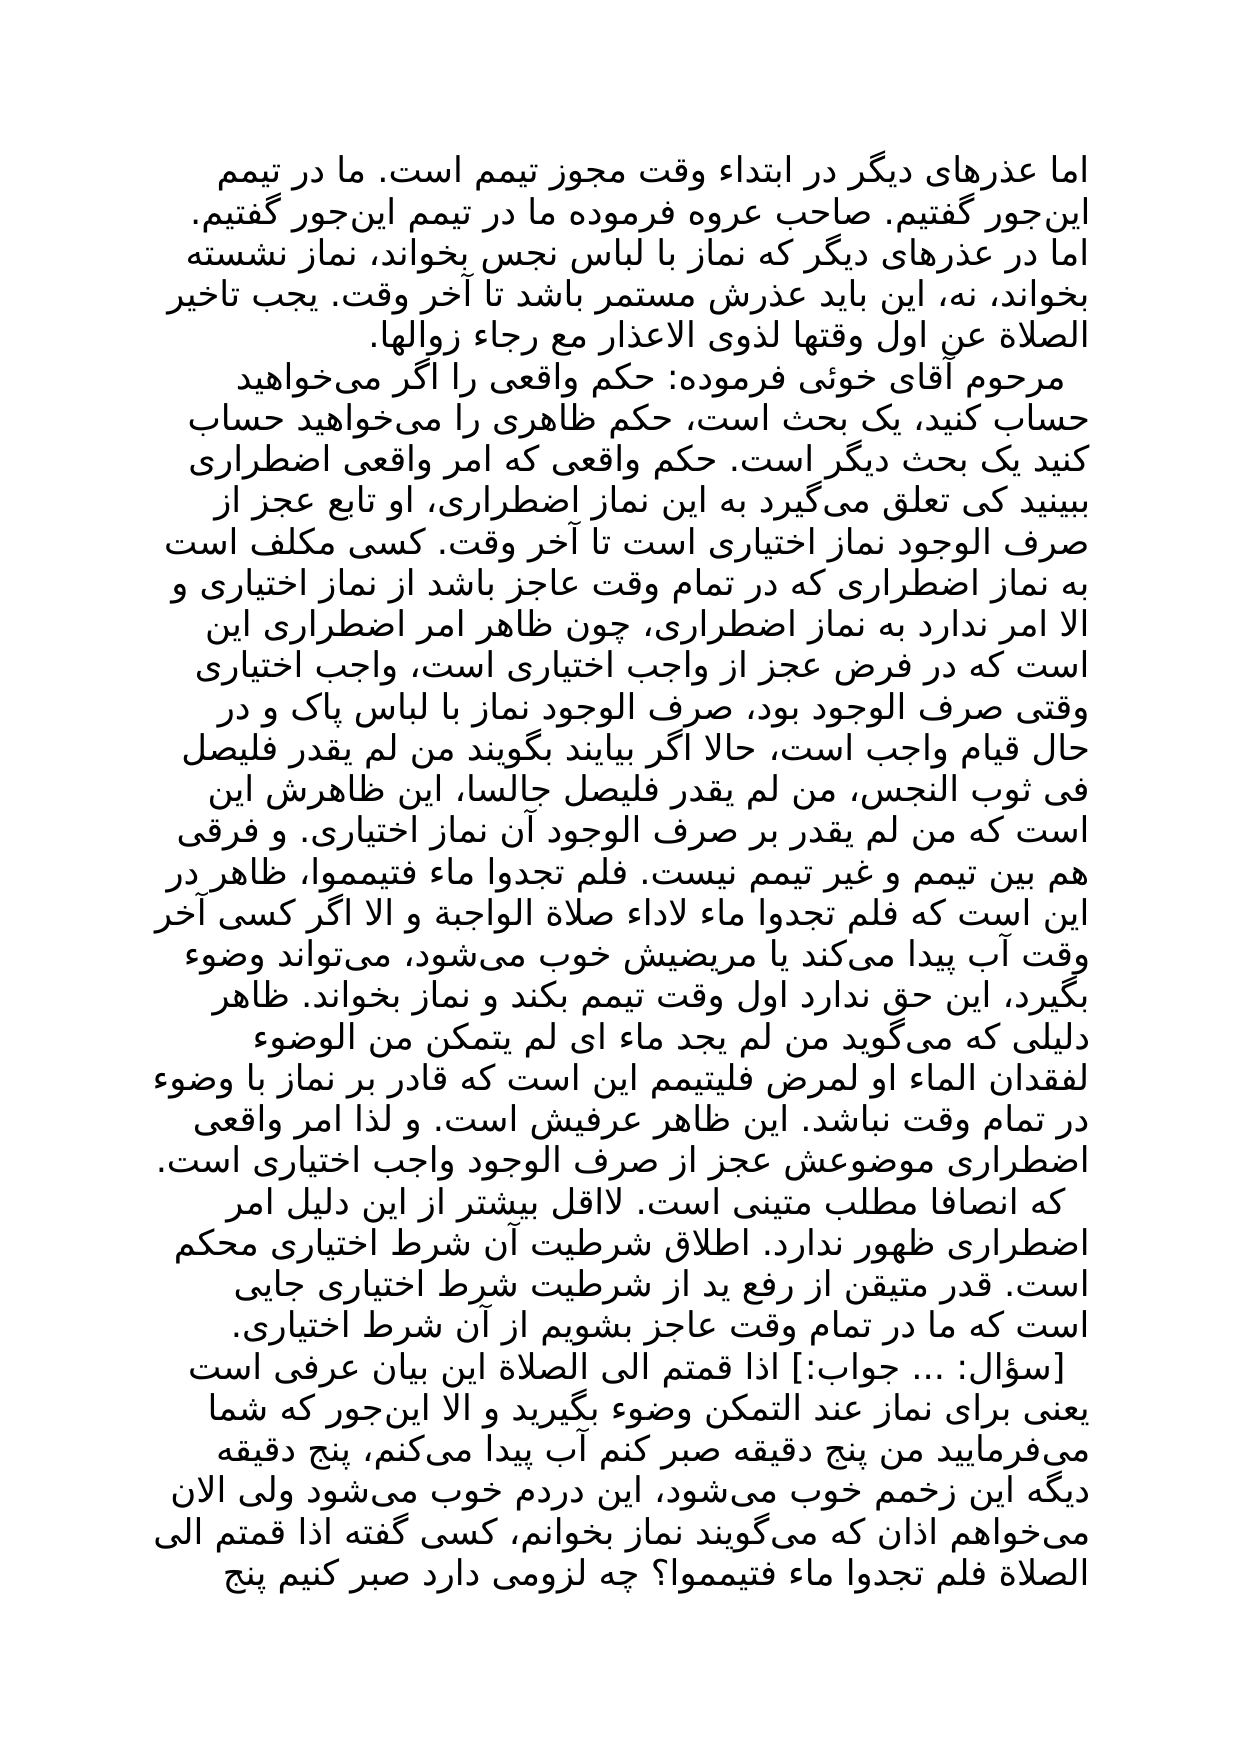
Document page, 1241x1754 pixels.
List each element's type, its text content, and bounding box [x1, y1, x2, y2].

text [150, 150, 1090, 356]
text مرحوم آقای خوئی فرموده: حکم واقعی را اگر می‌‌خواهید حساب کنید، یک بحث است، ‌حکم ظاهری را می‌‌خواهید حساب کنید یک بحث دیگر است. حکم واقعی که امر واقعی اضطراری ببینید کی تعلق می‌‌گیرد به این نماز اضطراری، او تابع عجز از صرف الوجود نماز اختیاری است تا آخر وقت. کسی مکلف است به نماز اضطراری که در تمام وقت عاجز باشد از نماز اختیاری و الا امر ندارد به نماز اضطراری، چون ظاهر امر اضطراری این است که در فرض عجز از واجب اختیاری است، واجب اختیاری وقتی صرف الوجود بود، صرف الوجود نماز با لباس پاک و در حال قیام واجب است، ‌حالا اگر بیایند بگویند من لم یقدر فلیصل فی ثوب النجس، من لم یقدر فلیصل جالسا، این ظاهرش این است که من لم یقدر بر صرف الوجود آن نماز اختیاری. و فرقی هم بین تیمم و غیر تیمم نیست. فلم تجدوا ماء فتیمموا، ظاهر در این است که فلم تجدوا ماء لاداء صلاة الواجبة و الا اگر کسی آخر وقت آب پیدا می‌‌کند یا مریضیش خوب می‌‌شود، می‌‌تواند وضوء بگیرد، این حق ندارد اول وقت تیمم بکند و نماز بخواند. ظاهر دلیلی که می‌‌گوید من لم یجد ماء ‌ای لم یتمکن من الوضوء لفقدان الماء او لمرض فلیتیمم این است که قادر بر نماز با وضوء در تمام وقت نباشد. این ظاهر عرفیش است. و لذا امر واقعی اضطراری موضوعش عجز از صرف الوجود واجب اختیاری است. [150, 356, 1090, 1181]
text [150, 1346, 1090, 1594]
text که انصافا مطلب متینی است. لااقل بیشتر از این دلیل امر اضطراری ظهور ندارد. اطلاق شرطیت آن شرط اختیاری محکم است. قدر متیقن از رفع ید از شرطیت شرط اختیاری جایی است که ما در تمام وقت عاجز بشویم از آن شرط اختیاری. [150, 1181, 1090, 1346]
